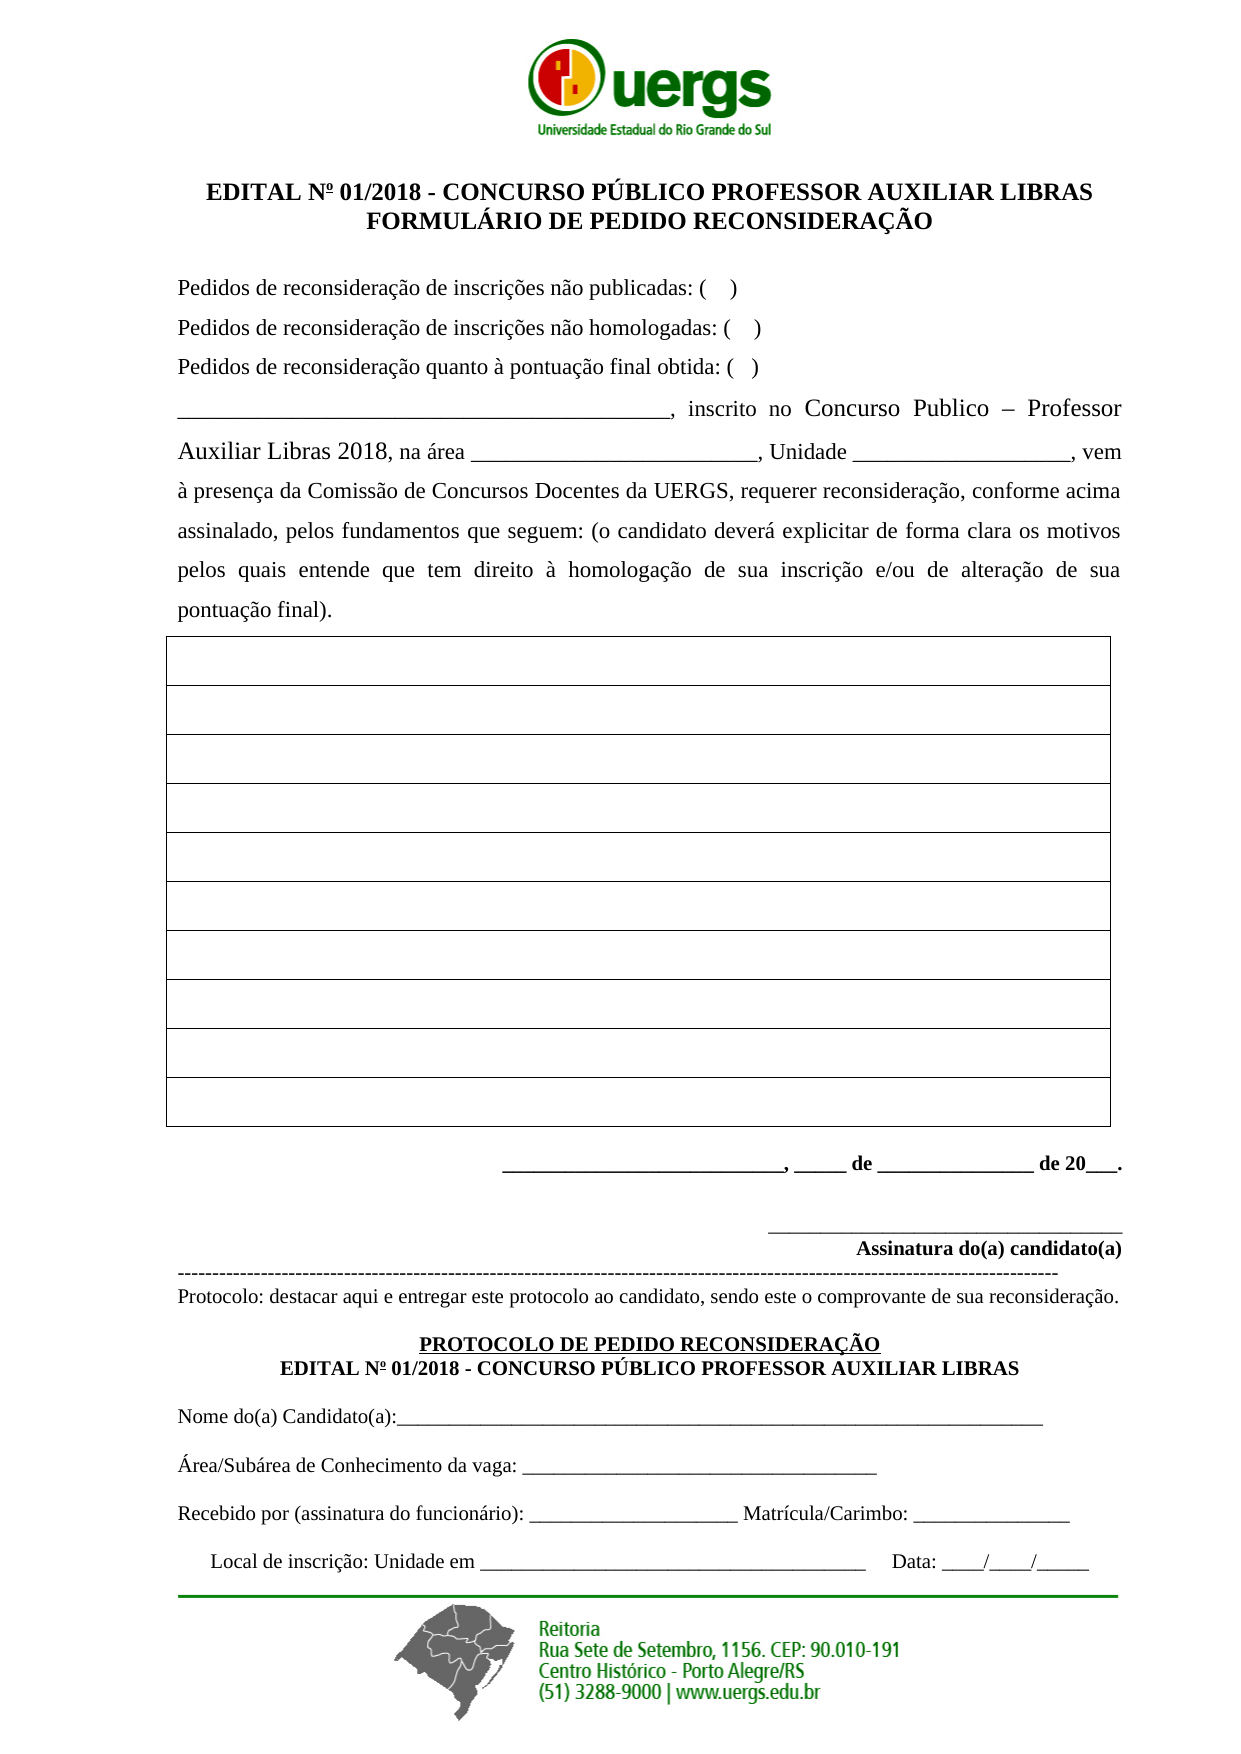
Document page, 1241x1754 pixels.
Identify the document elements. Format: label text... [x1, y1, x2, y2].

text EDITAL No 01/2018 - CONCURSO PÚBLICO PROFESSOR AUXILIAR LIBRAS [177, 177, 1122, 206]
subtitle Assinatura do(a) candidato(a) [266, 1236, 1122, 1260]
text ------------------------------------------------------------------------------------------------------------------------------- [177, 1260, 1122, 1284]
table_cell [167, 735, 1110, 783]
text Local de inscrição: Unidade em _____________________________________ Data: ____/____/_____ [177, 1549, 1122, 1573]
table_cell [167, 686, 1110, 734]
text Pedidos de reconsideração de inscrições não publicadas: ( ) [177, 274, 1122, 301]
text FORMULÁRIO DE PEDIDO RECONSIDERAÇÃO [177, 206, 1122, 235]
text ___________________________________________, inscrito no Concurso Publico – Professor Auxiliar Libras 2018, na área _________________________, Unidade ___________________, vem à presença da Comissão de Concursos Docentes da UERGS, requerer reconsideração, conforme acima assinalado, pelos fundamentos que seguem: (o candidato deverá explicitar de forma clara os motivos pelos quais entende que tem direito à homologação de sua inscrição e/ou de alteração de sua pontuação final). [177, 393, 1122, 622]
table_cell [167, 1078, 1110, 1126]
table_header [167, 637, 1110, 684]
picture [29, 8, 1241, 1754]
text Pedidos de reconsideração quanto à pontuação final obtida: ( ) [177, 353, 1122, 379]
table_cell [167, 1029, 1110, 1077]
table_cell [167, 931, 1110, 979]
text Protocolo: destacar aqui e entregar este protocolo ao candidato, sendo este o comprovante de sua reconsideração. [177, 1284, 1122, 1308]
text __________________________________ [177, 1212, 1122, 1236]
table_cell [167, 833, 1110, 881]
text Recebido por (assinatura do funcionário): ____________________ Matrícula/Carimbo: _______________ [177, 1501, 1122, 1525]
text EDITAL No 01/2018 - CONCURSO PÚBLICO PROFESSOR AUXILIAR LIBRAS [177, 1356, 1122, 1380]
text Nome do(a) Candidato(a):______________________________________________________________ [177, 1404, 1122, 1428]
table_cell [167, 784, 1110, 832]
table_cell [167, 882, 1110, 930]
subtitle ___________________________, _____ de _______________ de 20___. [266, 1151, 1122, 1175]
text Pedidos de reconsideração de inscrições não homologadas: ( ) [177, 314, 1122, 340]
text PROTOCOLO DE PEDIDO RECONSIDERAÇÃO [177, 1332, 1122, 1356]
table_cell [167, 980, 1110, 1028]
text Área/Subárea de Conhecimento da vaga: __________________________________ [177, 1452, 1122, 1477]
